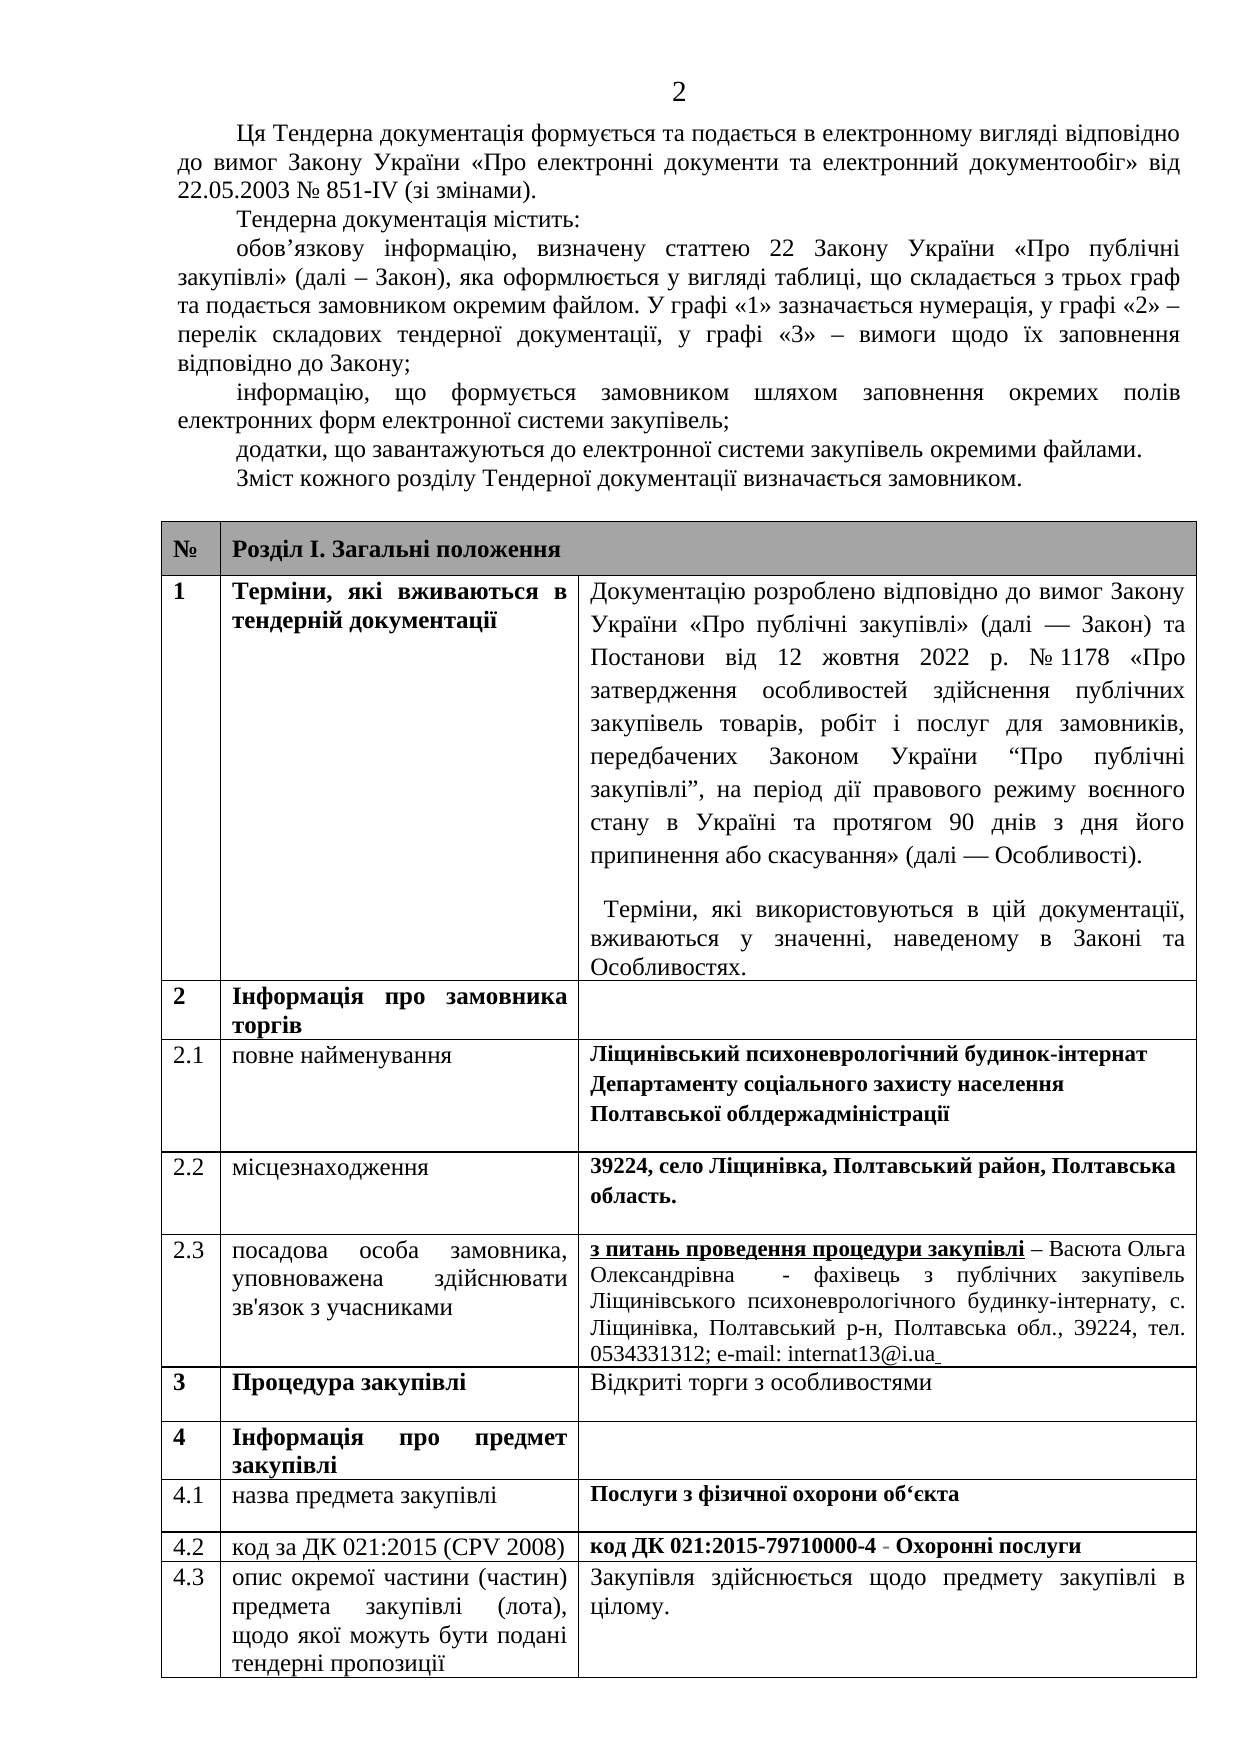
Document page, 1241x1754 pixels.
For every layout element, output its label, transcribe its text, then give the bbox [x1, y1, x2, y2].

text додатки, що завантажуються до електронної системи закупівель окремими файлами. [177, 434, 1181, 463]
table_cell код ДК 021:2015-79710000-4 - Охоронні послуги [579, 1533, 1196, 1561]
table_cell 4.2 [162, 1533, 220, 1561]
table_cell місцезнаходження [221, 1153, 578, 1234]
table_cell назва предмета закупівлі [221, 1480, 578, 1531]
table_cell опис окремої частини (частин) предмета закупівлі (лота), щодо якої можуть бути подані тендерні пропозиції [221, 1562, 578, 1677]
table_cell 2.2 [162, 1153, 220, 1234]
table_cell Закупівля здійснюється щодо предмету закупівлі в цілому. [579, 1562, 1196, 1677]
text Ця Тендерна документація формується та подається в електронному вигляді відповідно до вимог Закону України «Про електронні документи та електронний документообіг» від 22.05.2003 № 851-ІV (зі змінами). [177, 118, 1181, 204]
table_cell 4.1 [162, 1480, 220, 1531]
table_cell 4.3 [162, 1562, 220, 1677]
text Зміст кожного розділу Тендерної документації визначається замовником. [177, 463, 1181, 492]
text обов’язкову інформацію, визначену статтею 22 Закону України «Про публічні закупівлі» (далі – Закон), яка оформлюється у вигляді таблиці, що складається з трьох граф та подається замовником окремим файлом. У графі «1» зазначається нумерація, у графі «2» – перелік складових тендерної документації, у графі «3» – вимоги щодо їх заповнення відповідно до Закону; [177, 233, 1181, 377]
table_cell Послуги з фізичної охорони об‘єкта [579, 1480, 1196, 1531]
table_header № [162, 522, 220, 575]
table_cell 4 [162, 1422, 220, 1479]
table_cell Процедура закупівлі [221, 1368, 578, 1421]
table_cell Документацію розроблено відповідно до вимог Закону України «Про публічні закупівлі» (далі — Закон) та Постанови від 12 жовтня 2022 р. № 1178 «Про затвердження особливостей здійснення публічних закупівель товарів, робіт і послуг для замовників, передбачених Законом України “Про публічні закупівлі”, на період дії правового режиму воєнного стану в Україні та протягом 90 днів з дня його припинення або скасування» (далі — Особливості). Терміни, які використовуються в цій документації, вживаються у значенні, наведеному в Законі та Особливостях. [579, 576, 1196, 980]
table_cell 1 [162, 576, 220, 980]
table_cell 39224, село Ліщинівка, Полтавський район, Полтавська область. [579, 1153, 1196, 1234]
text інформацію, що формується замовником шляхом заповнення окремих полів електронних форм електронної системи закупівель; [177, 377, 1181, 434]
table_cell [579, 1422, 1196, 1479]
table_cell посадова особа замовника, уповноважена здійснювати зв'язок з учасниками [221, 1235, 578, 1366]
table_cell Інформація про предмет закупівлі [221, 1422, 578, 1479]
table_cell Ліщинівський психоневрологічний будинок-інтернат Департаменту соціального захисту населення Полтавської облдержадміністрації [579, 1040, 1196, 1151]
table_cell 2.1 [162, 1040, 220, 1151]
table_cell 3 [162, 1368, 220, 1421]
text Тендерна документація містить: [177, 204, 1181, 233]
table_cell повне найменування [221, 1040, 578, 1151]
table_cell 2.3 [162, 1235, 220, 1366]
table_cell Відкриті торги з особливостями [579, 1368, 1196, 1421]
table_cell Інформація про замовника торгів [221, 981, 578, 1039]
table_cell [579, 981, 1196, 1039]
table_cell з питань проведення процедури закупівлі – Васюта Ольга Олександрівна - фахівець з публічних закупівель Ліщинівського психоневрологічного будинку-інтернату, с. Ліщинівка, Полтавський р-н, Полтавська обл., 39224, тел. 0534331312; e-mail: internat13@i.ua [579, 1235, 1196, 1366]
table_cell Терміни, які вживаються в тендерній документації [221, 576, 578, 980]
table_cell 2 [162, 981, 220, 1039]
table_header Розділ І. Загальні положення [221, 522, 1196, 575]
table_cell код за ДК 021:2015 (CPV 2008) [221, 1533, 578, 1561]
